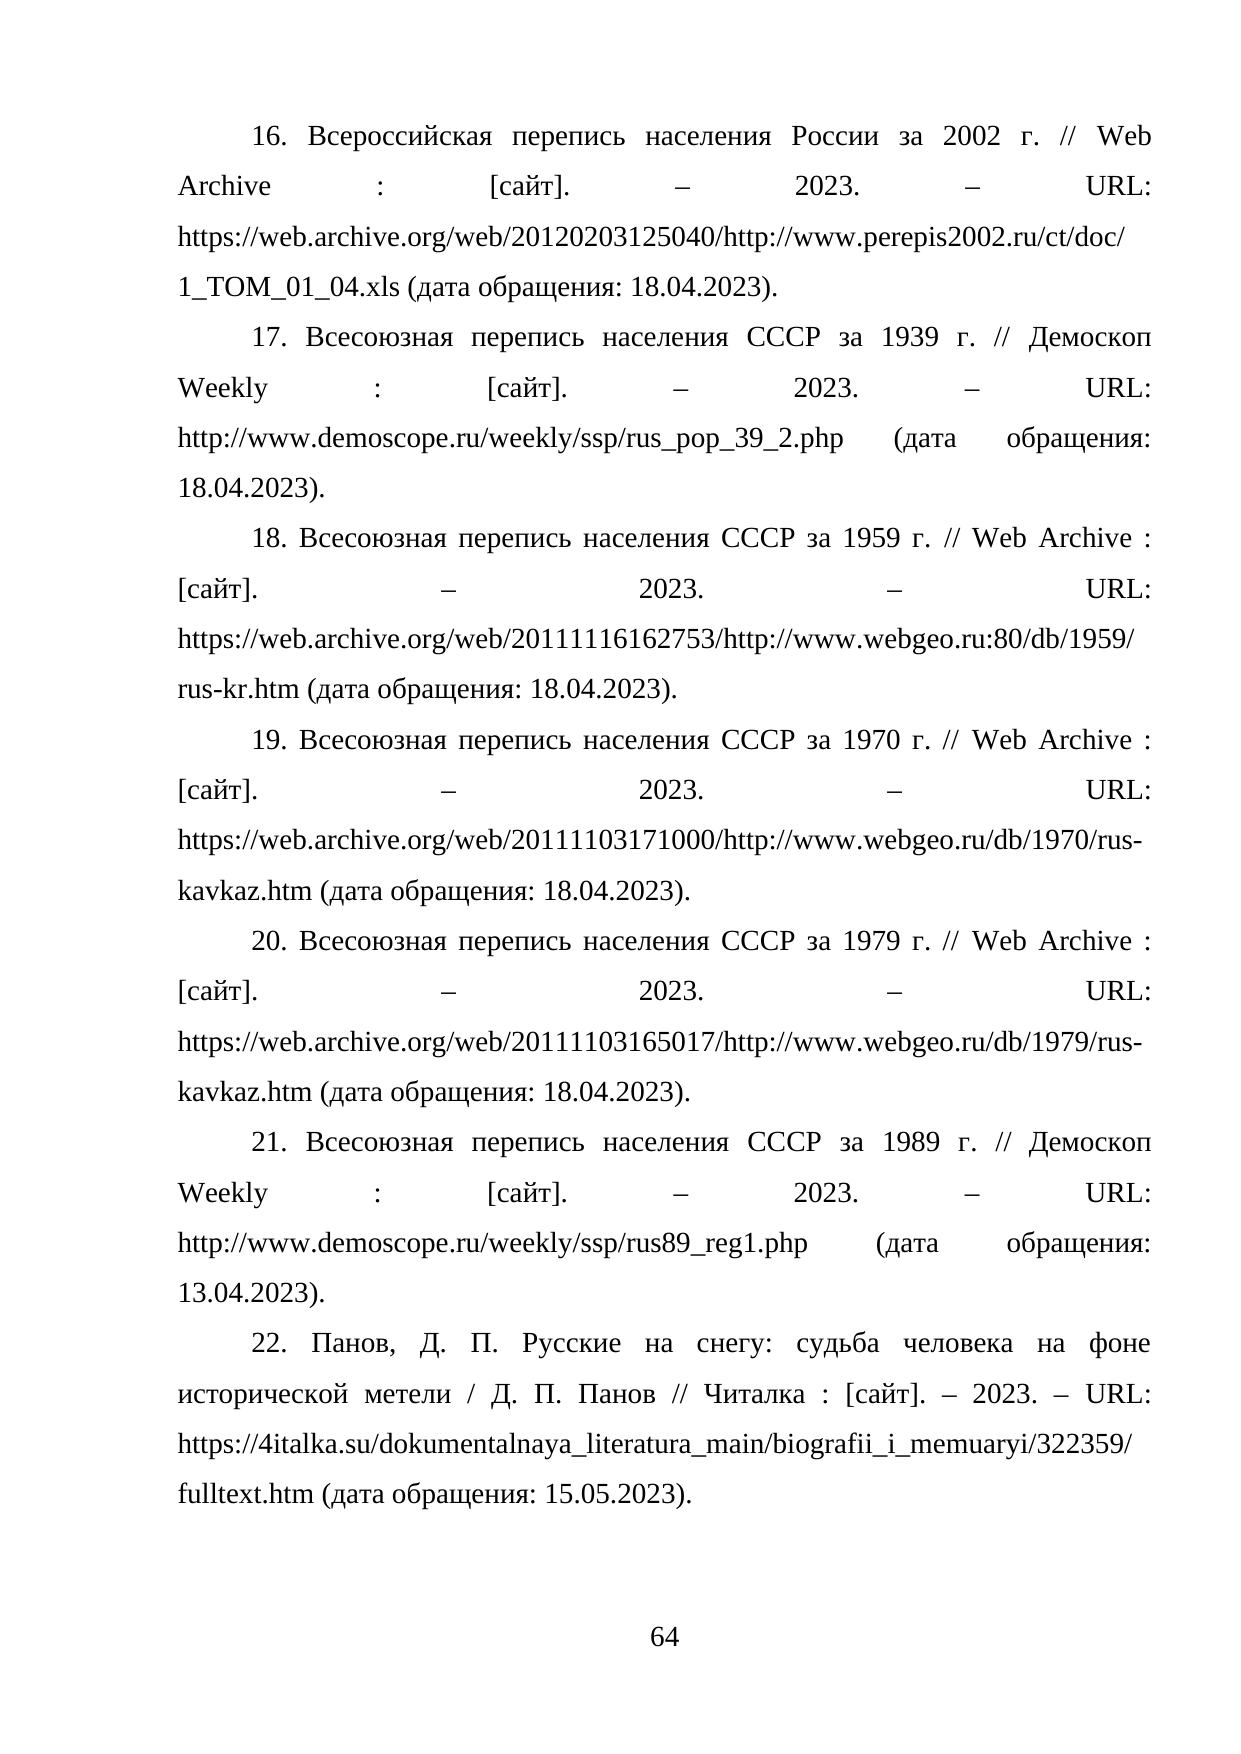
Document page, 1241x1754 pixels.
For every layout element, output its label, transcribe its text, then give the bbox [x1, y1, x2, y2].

text 22. Панов, Д. П. Русские на снегу: судьба человека на фоне исторической метели / Д. П. Панов // Читалка : [сайт]. – 2023. – URL: https://4italka.su/dokumentalnaya_literatura_main/biografii_i_memuaryi/322359/fulltext.htm (дата обращения: 15.05.2023). [177, 1326, 1152, 1510]
text 16. Всероссийская перепись населения России за 2002 г. // Web Archive : [сайт]. – 2023. – URL: https://web.archive.org/web/20120203125040/http://www.perepis2002.ru/ct/doc/1_TOM_01_04.xls (дата обращения: 18.04.2023). [177, 118, 1152, 303]
text 21. Всесоюзная перепись населения СССР за 1989 г. // Демоскоп Weekly : [сайт]. – 2023. – URL: http://www.demoscope.ru/weekly/ssp/rus89_reg1.php (дата обращения: 13.04.2023). [177, 1124, 1152, 1309]
text 19. Всесоюзная перепись населения СССР за 1970 г. // Web Archive : [сайт]. – 2023. – URL: https://web.archive.org/web/20111103171000/http://www.webgeo.ru/db/1970/rus-kavkaz.htm (дата обращения: 18.04.2023). [177, 722, 1152, 906]
text 17. Всесоюзная перепись населения СССР за 1939 г. // Демоскоп Weekly : [сайт]. – 2023. – URL: http://www.demoscope.ru/weekly/ssp/rus_pop_39_2.php (дата обращения: 18.04.2023). [177, 319, 1152, 504]
text 20. Всесоюзная перепись населения СССР за 1979 г. // Web Archive : [сайт]. – 2023. – URL: https://web.archive.org/web/20111103165017/http://www.webgeo.ru/db/1979/rus-kavkaz.htm (дата обращения: 18.04.2023). [177, 923, 1152, 1108]
text 18. Всесоюзная перепись населения СССР за 1959 г. // Web Archive : [сайт]. – 2023. – URL: https://web.archive.org/web/20111116162753/http://www.webgeo.ru:80/db/1959/rus-kr.htm (дата обращения: 18.04.2023). [177, 521, 1152, 705]
